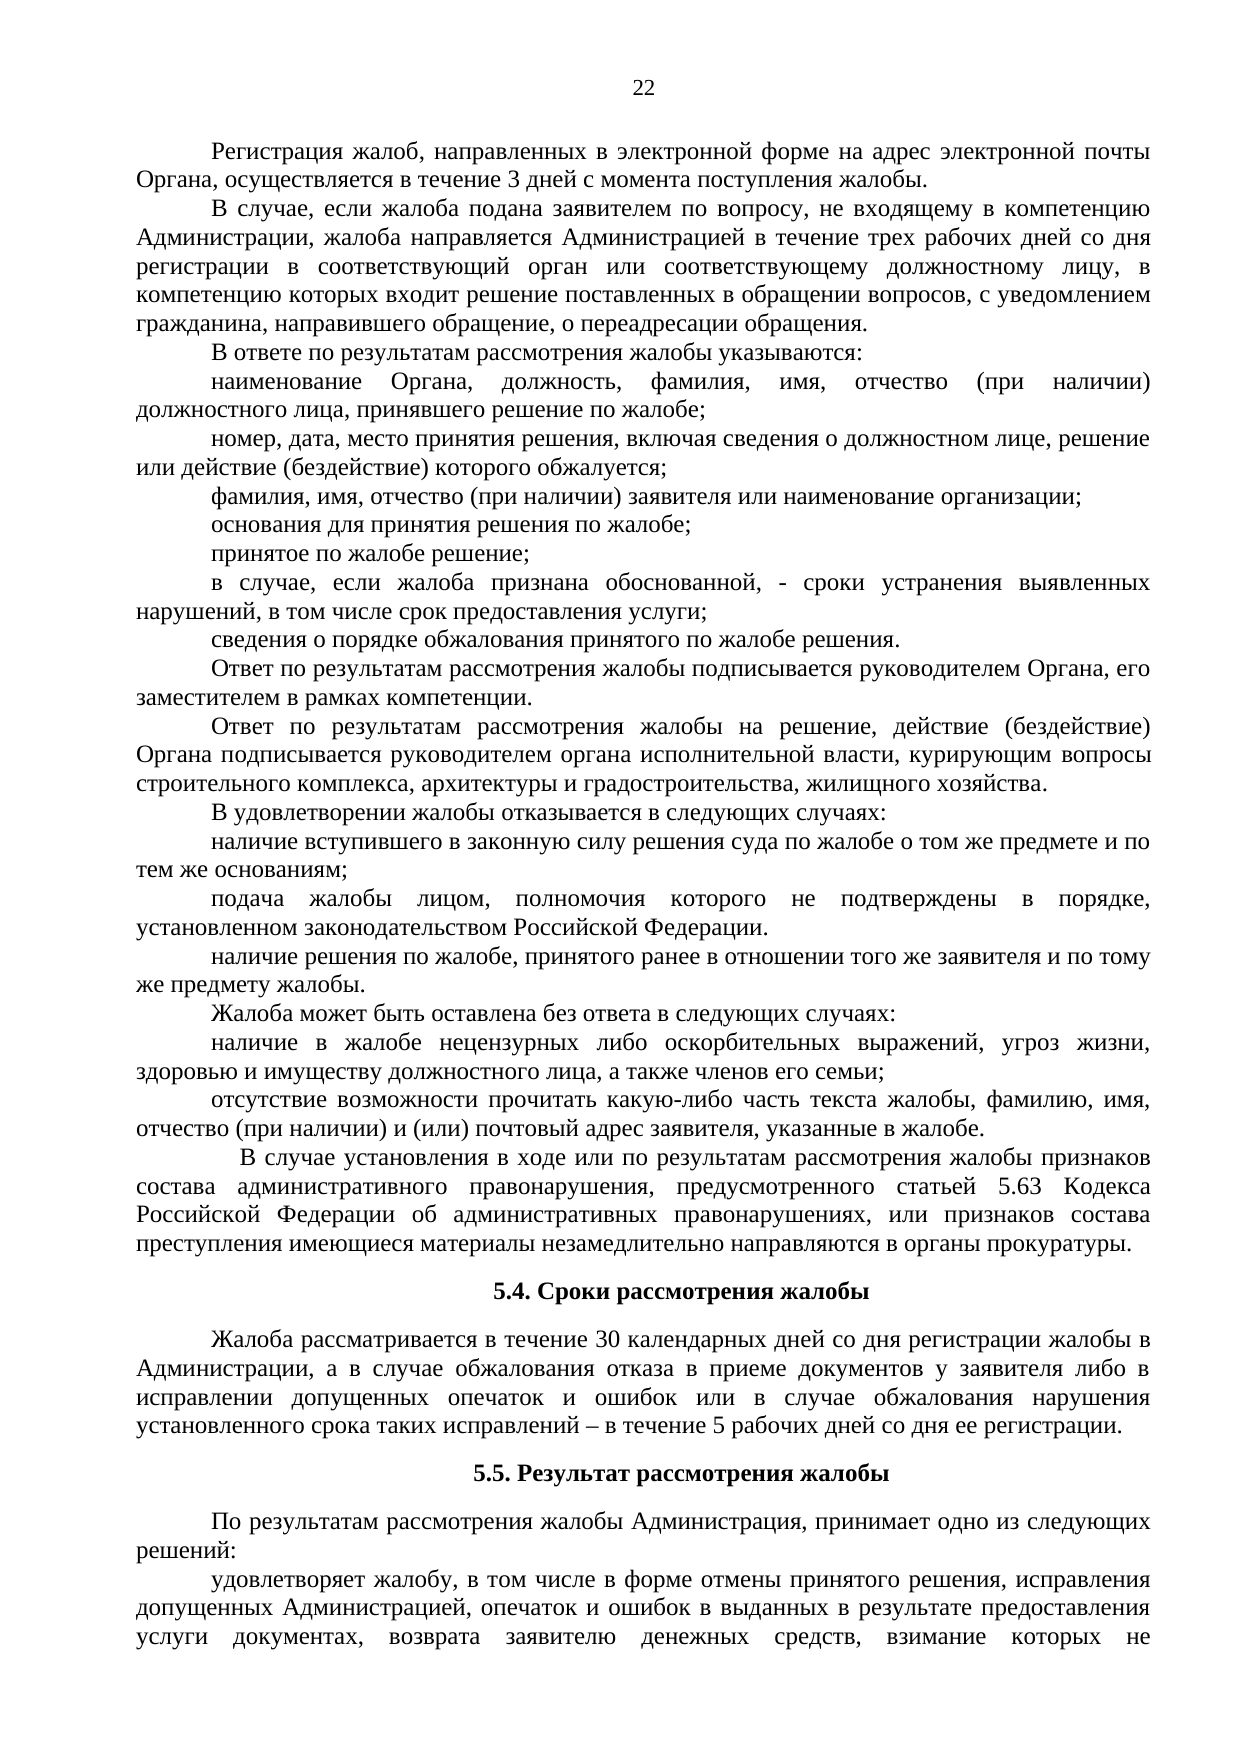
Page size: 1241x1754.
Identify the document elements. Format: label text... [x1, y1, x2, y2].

text 5.4. Сроки рассмотрения жалобы [136, 1276, 1152, 1305]
text основания для принятия решения по жалобе; [136, 509, 1152, 538]
text Ответ по результатам рассмотрения жалобы подписывается руководителем Органа, его заместителем в рамках компетенции. [136, 653, 1152, 711]
text отсутствие возможности прочитать какую-либо часть текста жалобы, фамилию, имя, отчество (при наличии) и (или) почтовый адрес заявителя, указанные в жалобе. [136, 1084, 1152, 1142]
text подача жалобы лицом, полномочия которого не подтверждены в порядке, установленном законодательством Российской Федерации. [136, 883, 1152, 941]
text В случае, если жалоба подана заявителем по вопросу, не входящему в компетенцию Администрации, жалоба направляется Администрацией в течение трех рабочих дней со дня регистрации в соответствующий орган или соответствующему должностному лицу, в компетенцию которых входит решение поставленных в обращении вопросов, с уведомлением гражданина, направившего обращение, о переадресации обращения. [136, 193, 1152, 337]
text В ответе по результатам рассмотрения жалобы указываются: [136, 337, 1152, 366]
text Регистрация жалоб, направленных в электронной форме на адрес электронной почты Органа, осуществляется в течение 3 дней с момента поступления жалобы. [136, 136, 1152, 193]
text наличие вступившего в законную силу решения суда по жалобе о том же предмете и по тем же основаниям; [136, 826, 1152, 883]
text сведения о порядке обжалования принятого по жалобе решения. [136, 624, 1152, 653]
text В удовлетворении жалобы отказывается в следующих случаях: [136, 797, 1152, 826]
text Жалоба рассматривается в течение 30 календарных дней со дня регистрации жалобы в Администрации, а в случае обжалования отказа в приеме документов у заявителя либо в исправлении допущенных опечаток и ошибок или в случае обжалования нарушения установленного срока таких исправлений – в течение 5 рабочих дней со дня ее регистрации. [136, 1324, 1152, 1439]
text Жалоба может быть оставлена без ответа в следующих случаях: [136, 998, 1152, 1027]
text 5.5. Результат рассмотрения жалобы [136, 1458, 1152, 1487]
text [136, 1564, 1152, 1650]
text фамилия, имя, отчество (при наличии) заявителя или наименование организации; [136, 481, 1152, 509]
text По результатам рассмотрения жалобы Администрация, принимает одно из следующих решений: [136, 1506, 1152, 1564]
text наименование Органа, должность, фамилия, имя, отчество (при наличии) должностного лица, принявшего решение по жалобе; [136, 366, 1152, 423]
text Ответ по результатам рассмотрения жалобы на решение, действие (бездействие) Органа подписывается руководителем органа исполнительной власти, курирующим вопросы строительного комплекса, архитектуры и градостроительства, жилищного хозяйства. [136, 711, 1152, 797]
text принятое по жалобе решение; [136, 538, 1152, 567]
text наличие в жалобе нецензурных либо оскорбительных выражений, угроз жизни, здоровью и имуществу должностного лица, а также членов его семьи; [136, 1027, 1152, 1084]
text номер, дата, место принятия решения, включая сведения о должностном лице, решение или действие (бездействие) которого обжалуется; [136, 423, 1152, 481]
text наличие решения по жалобе, принятого ранее в отношении того же заявителя и по тому же предмету жалобы. [136, 941, 1152, 998]
text в случае, если жалоба признана обоснованной, - сроки устранения выявленных нарушений, в том числе срок предоставления услуги; [136, 567, 1152, 624]
text В случае установления в ходе или по результатам рассмотрения жалобы признаков состава административного правонарушения, предусмотренного статьей 5.63 Кодекса Российской Федерации об административных правонарушениях, или признаков состава преступления имеющиеся материалы незамедлительно направляются в органы прокуратуры. [136, 1142, 1152, 1257]
